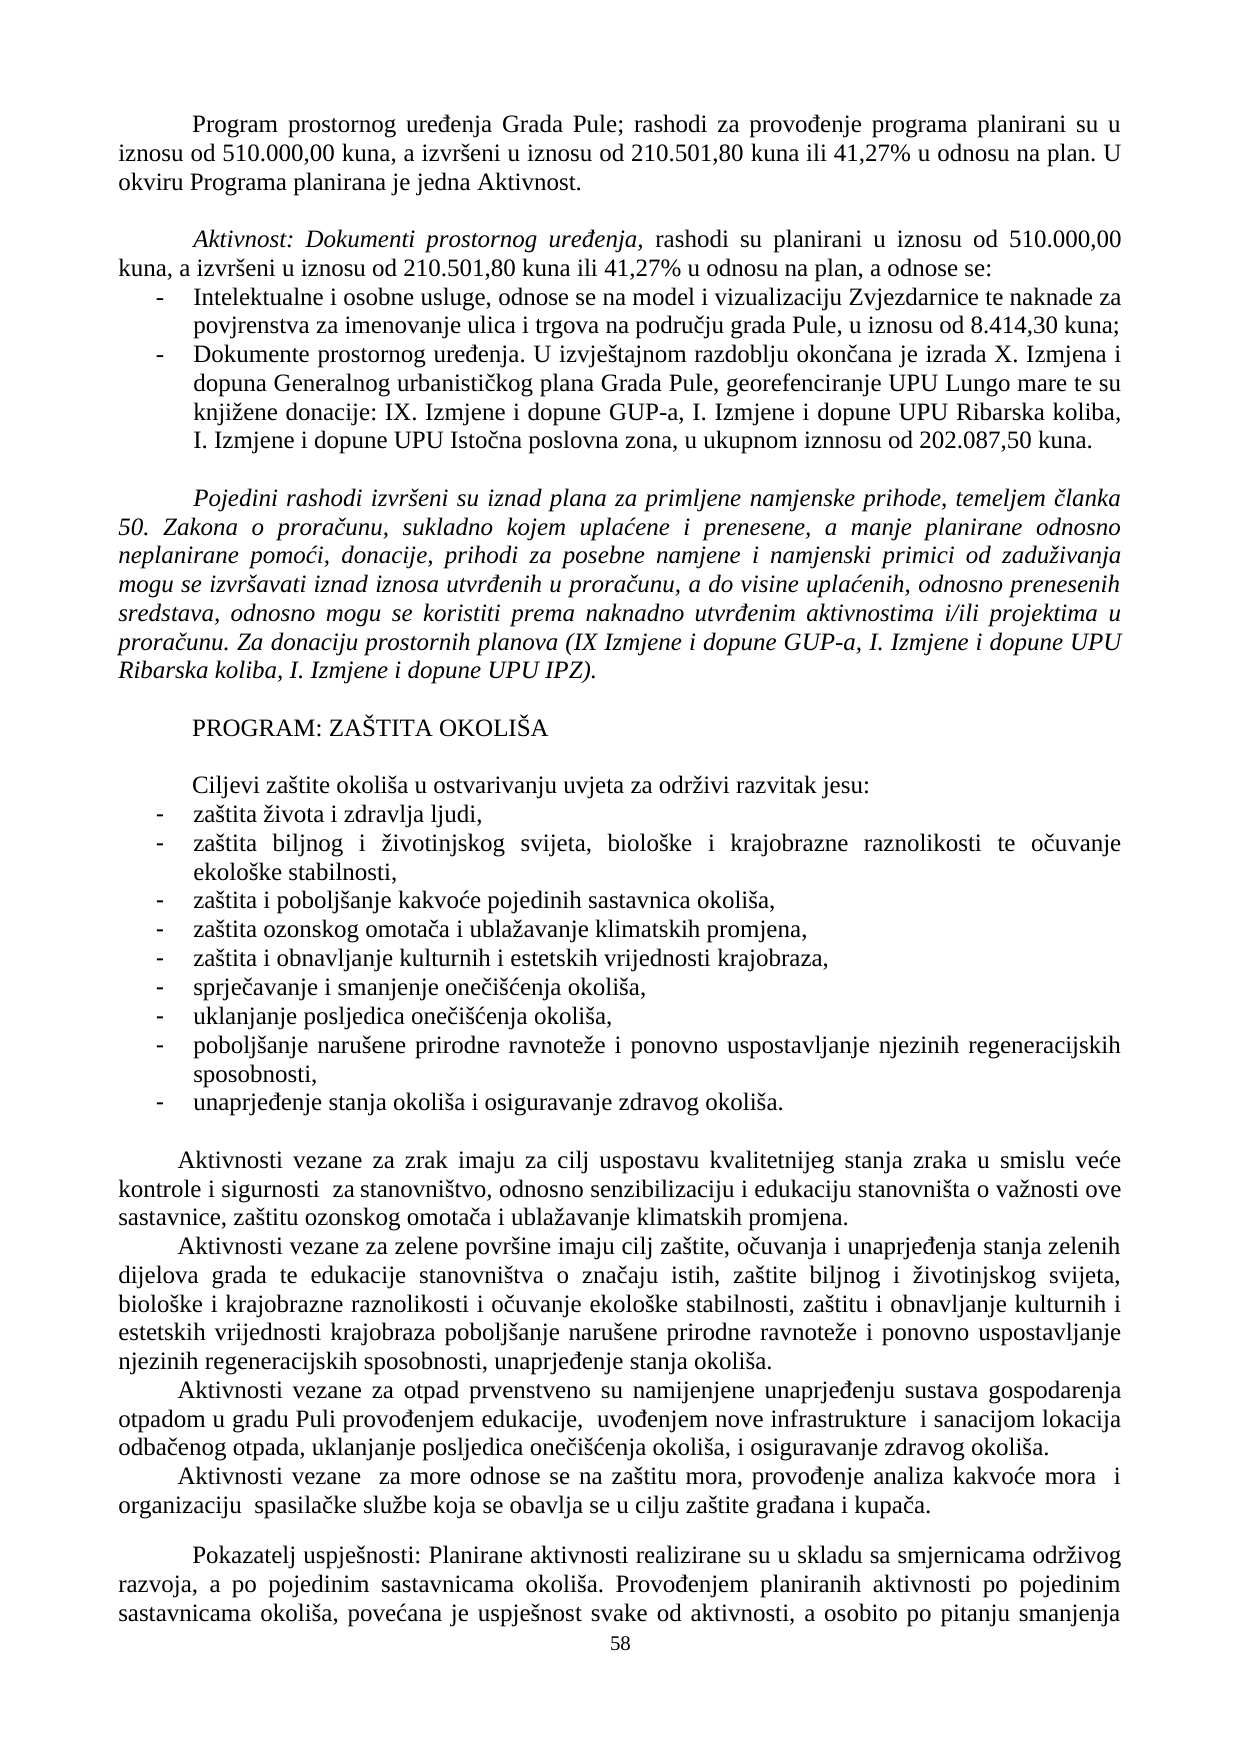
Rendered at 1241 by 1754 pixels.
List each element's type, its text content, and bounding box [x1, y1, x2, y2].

list Intelektualne i osobne usluge, odnose se na model i vizualizaciju Zvjezdarnice te naknade za povjrenstva za imenovanje ulica i trgova na području grada Pule, u iznosu od 8.414,30 kuna; [156, 282, 1122, 339]
text Program prostornog uređenja Grada Pule; rashodi za provođenje programa planirani su u iznosu od 510.000,00 kuna, a izvršeni u iznosu od 210.501,80 kuna ili 41,27% u odnosu na plan. U okviru Programa planirana je jedna Aktivnost. [118, 109, 1122, 195]
list zaštita biljnog i životinjskog svijeta, biološke i krajobrazne raznolikosti te očuvanje ekološke stabilnosti, [156, 828, 1122, 886]
list unaprjeđenje stanja okoliša i osiguravanje zdravog okoliša. [156, 1087, 1122, 1116]
list zaštita života i zdravlja ljudi, [156, 799, 1122, 828]
list sprječavanje i smanjenje onečišćenja okoliša, [156, 972, 1122, 1001]
text Aktivnosti vezane za zelene površine imaju cilj zaštite, očuvanja i unaprjeđenja stanja zelenih dijelova grada te edukacije stanovništva o značaju istih, zaštite biljnog i životinjskog svijeta, biološke i krajobrazne raznolikosti i očuvanje ekološke stabilnosti, zaštitu i obnavljanje kulturnih i estetskih vrijednosti krajobraza poboljšanje narušene prirodne ravnoteže i ponovno uspostavljanje njezinih regeneracijskih sposobnosti, unaprjeđenje stanja okoliša. [118, 1231, 1122, 1375]
list zaštita ozonskog omotača i ublažavanje klimatskih promjena, [156, 914, 1122, 943]
list zaštita i poboljšanje kakvoće pojedinih sastavnica okoliša, [156, 886, 1122, 914]
text Aktivnosti vezane za zrak imaju za cilj uspostavu kvalitetnijeg stanja zraka u smislu veće kontrole i sigurnosti za stanovništvo, odnosno senzibilizaciju i edukaciju stanovništa o važnosti ove sastavnice, zaštitu ozonskog omotača i ublažavanje klimatskih promjena. [118, 1145, 1122, 1231]
title Pojedini rashodi izvršeni su iznad plana za primljene namjenske prihode, temeljem članka 50. Zakona o proračunu, sukladno kojem uplaćene i prenesene, a manje planirane odnosno neplanirane pomoći, donacije, prihodi za posebne namjene i namjenski primici od zaduživanja mogu se izvršavati iznad iznosa utvrđenih u proračunu, a do visine uplaćenih, odnosno prenesenih sredstava, odnosno mogu se koristiti prema naknadno utvrđenim aktivnostima i/ili projektima u proračunu. Za donaciju prostornih planova (IX Izmjene i dopune GUP-a, I. Izmjene i dopune UPU Ribarska koliba, I. Izmjene i dopune UPU IPZ). [118, 483, 1122, 684]
list zaštita i obnavljanje kulturnih i estetskih vrijednosti krajobraza, [156, 943, 1122, 972]
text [118, 1540, 1122, 1627]
list poboljšanje narušene prirodne ravnoteže i ponovno uspostavljanje njezinih regeneracijskih sposobnosti, [156, 1030, 1122, 1087]
text Ciljevi zaštite okoliša u ostvarivanju uvjeta za održivi razvitak jesu: [118, 770, 1122, 799]
subtitle PROGRAM: ZAŠTITA OKOLIŠA [176, 713, 1122, 742]
list uklanjanje posljedica onečišćenja okoliša, [156, 1001, 1122, 1030]
text Aktivnost: Dokumenti prostornog uređenja, rashodi su planirani u iznosu od 510.000,00 kuna, a izvršeni u iznosu od 210.501,80 kuna ili 41,27% u odnosu na plan, a odnose se: [118, 224, 1122, 282]
text Aktivnosti vezane za otpad prvenstveno su namijenjene unaprjeđenju sustava gospodarenja otpadom u gradu Puli provođenjem edukacije, uvođenjem nove infrastrukture i sanacijom lokacija odbačenog otpada, uklanjanje posljedica onečišćenja okoliša, i osiguravanje zdravog okoliša. [118, 1375, 1122, 1461]
text Aktivnosti vezane za more odnose se na zaštitu mora, provođenje analiza kakvoće mora i organizaciju spasilačke službe koja se obavlja se u cilju zaštite građana i kupača. [118, 1461, 1122, 1519]
list Dokumente prostornog uređenja. U izvještajnom razdoblju okončana je izrada X. Izmjena i dopuna Generalnog urbanističkog plana Grada Pule, georefenciranje UPU Lungo mare te su knjižene donacije: IX. Izmjene i dopune GUP-a, I. Izmjene i dopune UPU Ribarska koliba, I. Izmjene i dopune UPU Istočna poslovna zona, u ukupnom iznnosu od 202.087,50 kuna. [156, 339, 1122, 454]
